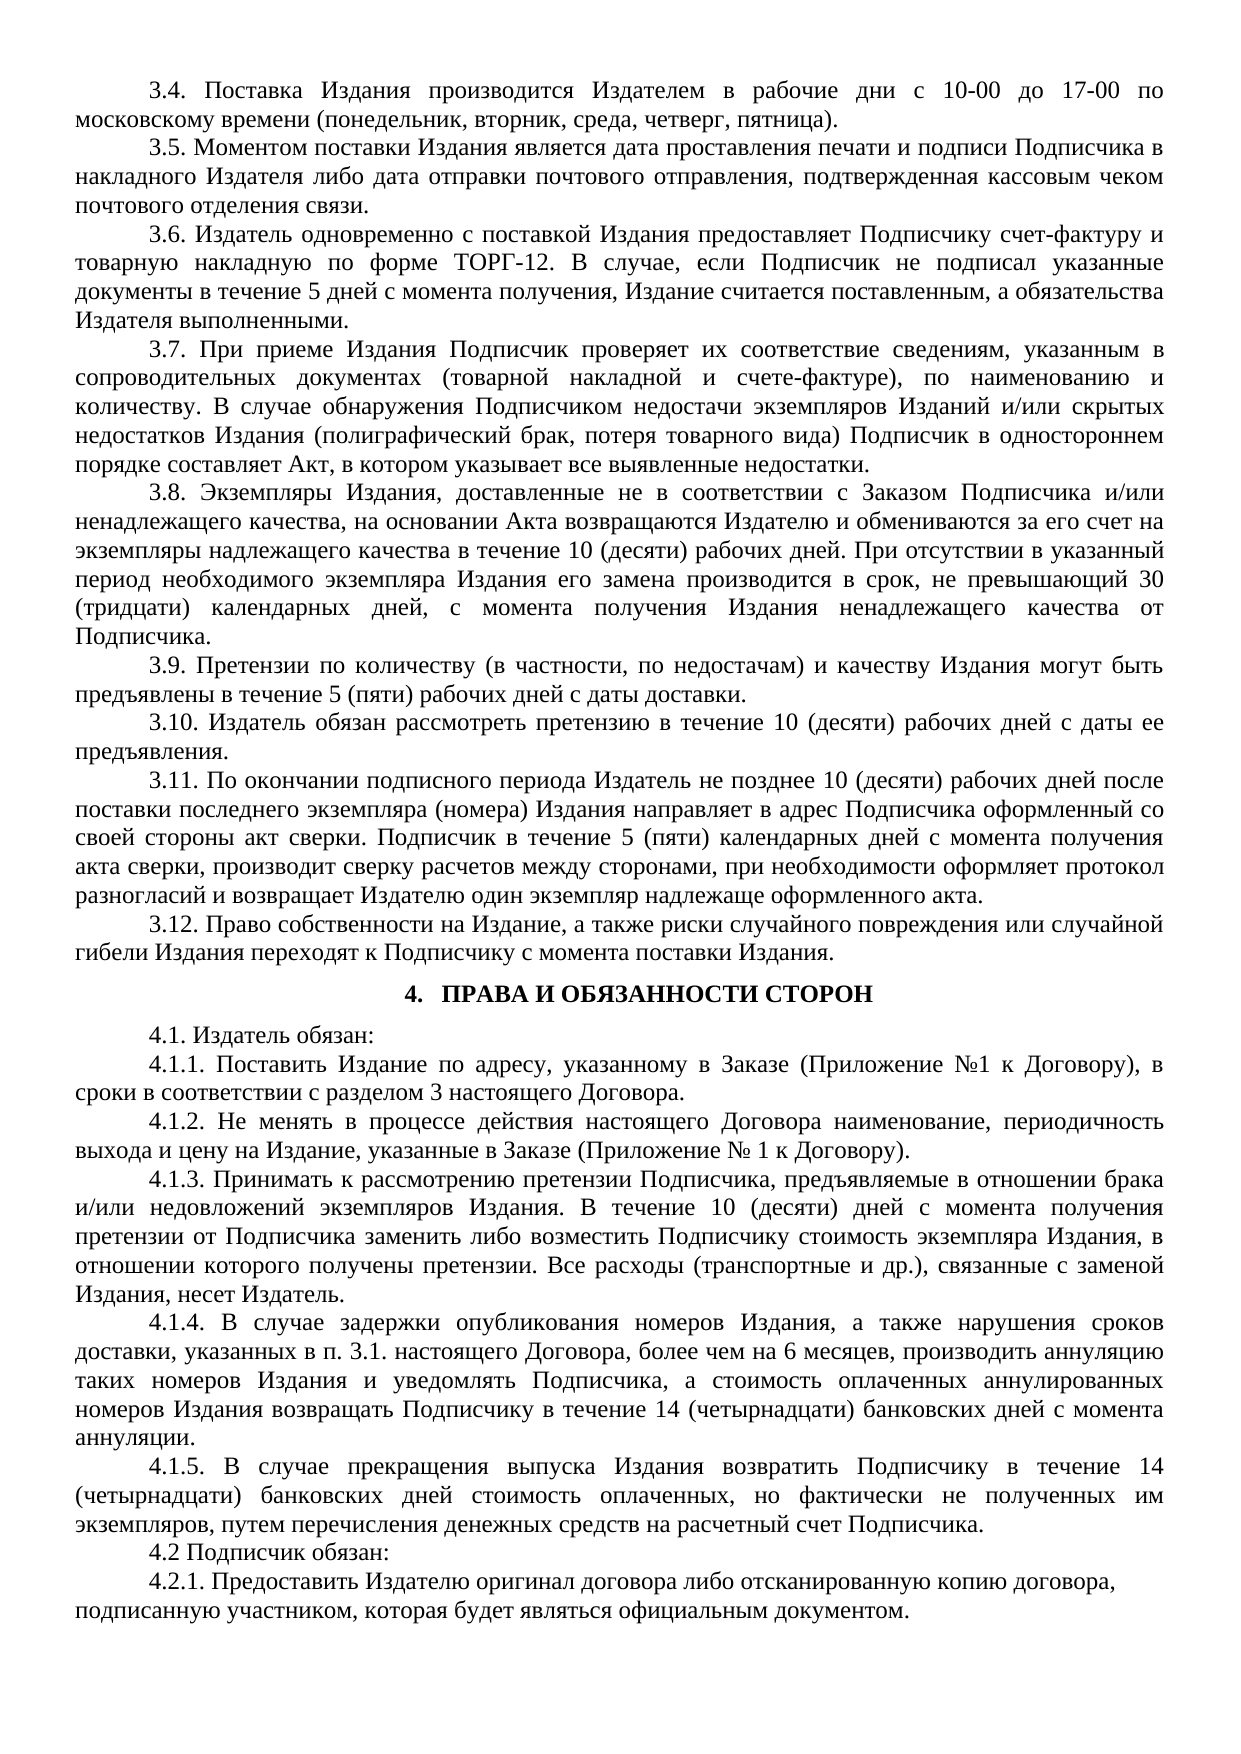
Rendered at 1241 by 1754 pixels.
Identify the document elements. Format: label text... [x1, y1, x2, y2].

text 3.6. Издатель одновременно с поставкой Издания предоставляет Подписчику счет-фактуру и товарную накладную по форме ТОРГ-12. В случае, если Подписчик не подписал указанные документы в течение 5 дней с момента получения, Издание считается поставленным, а обязательства Издателя выполненными. [75, 219, 1165, 334]
text 3.9. Претензии по количеству (в частности, по недостачам) и качеству Издания могут быть предъявлены в течение 5 (пяти) рабочих дней с даты доставки. [75, 650, 1165, 707]
text 4.1.3. Принимать к рассмотрению претензии Подписчика, предъявляемые в отношении брака и/или недовложений экземпляров Издания. В течение 10 (десяти) дней с момента получения претензии от Подписчика заменить либо возместить Подписчику стоимость экземпляра Издания, в отношении которого получены претензии. Все расходы (транспортные и др.), связанные с заменой Издания, несет Издатель. [75, 1164, 1165, 1307]
text 3.8. Экземпляры Издания, доставленные не в соответствии с Заказом Подписчика и/или ненадлежащего качества, на основании Акта возвращаются Издателю и обмениваются за его счет на экземпляры надлежащего качества в течение 10 (десяти) рабочих дней. При отсутствии в указанный период необходимого экземпляра Издания его замена производится в срок, не превышающий 30 (тридцати) календарных дней, с момента получения Издания ненадлежащего качества от Подписчика. [75, 477, 1165, 650]
text 4.1. Издатель обязан: [75, 1020, 1165, 1049]
text 4.1.2. Не менять в процессе действия настоящего Договора наименование, периодичность выхода и цену на Издание, указанные в Заказе (Приложение № 1 к Договору). [75, 1106, 1165, 1164]
text 4.1.5. В случае прекращения выпуска Издания возвратить Подписчику в течение 14 (четырнадцати) банковских дней стоимость оплаченных, но фактически не полученных им экземпляров, путем перечисления денежных средств на расчетный счет Подписчика. [75, 1451, 1165, 1537]
text 3.5. Моментом поставки Издания является дата проставления печати и подписи Подписчика в накладного Издателя либо дата отправки почтового отправления, подтвержденная кассовым чеком почтового отделения связи. [75, 132, 1165, 219]
text 3.7. При приеме Издания Подписчик проверяет их соответствие сведениям, указанным в сопроводительных документах (товарной накладной и счете-фактуре), по наименованию и количеству. В случае обнаружения Подписчиком недостачи экземпляров Изданий и/или скрытых недостатков Издания (полиграфический брак, потеря товарного вида) Подписчик в одностороннем порядке составляет Акт, в котором указывает все выявленные недостатки. [75, 334, 1165, 477]
text 3.11. По окончании подписного периода Издатель не позднее 10 (десяти) рабочих дней после поставки последнего экземпляра (номера) Издания направляет в адрес Подписчика оформленный со своей стороны акт сверки. Подписчик в течение 5 (пяти) календарных дней с момента получения акта сверки, производит сверку расчетов между сторонами, при необходимости оформляет протокол разногласий и возвращает Издателю один экземпляр надлежаще оформленного акта. [75, 765, 1165, 909]
text 4.2 Подписчик обязан: [75, 1537, 1165, 1566]
text 4.1.1. Поставить Издание по адресу, указанному в Заказе (Приложение №1 к Договору), в сроки в соответствии с разделом 3 настоящего Договора. [75, 1049, 1165, 1106]
list ПРАВА И ОБЯЗАННОСТИ СТОРОН [112, 979, 1165, 1007]
text 4.2.1. Предоставить Издателю оригинал договора либо отсканированную копию договора, подписанную участником, которая будет являться официальным документом. [75, 1566, 1165, 1624]
text 4.1.4. В случае задержки опубликования номеров Издания, а также нарушения сроков доставки, указанных в п. 3.1. настоящего Договора, более чем на 6 месяцев, производить аннуляцию таких номеров Издания и уведомлять Подписчика, а стоимость оплаченных аннулированных номеров Издания возвращать Подписчику в течение 14 (четырнадцати) банковских дней с момента аннуляции. [75, 1307, 1165, 1451]
text 3.12. Право собственности на Издание, а также риски случайного повреждения или случайной гибели Издания переходят к Подписчику с момента поставки Издания. [75, 909, 1165, 966]
text 3.4. Поставка Издания производится Издателем в рабочие дни с 10-00 до 17-00 по московскому времени (понедельник, вторник, среда, четверг, пятница). [75, 75, 1165, 132]
text 3.10. Издатель обязан рассмотреть претензию в течение 10 (десяти) рабочих дней с даты ее предъявления. [75, 707, 1165, 765]
